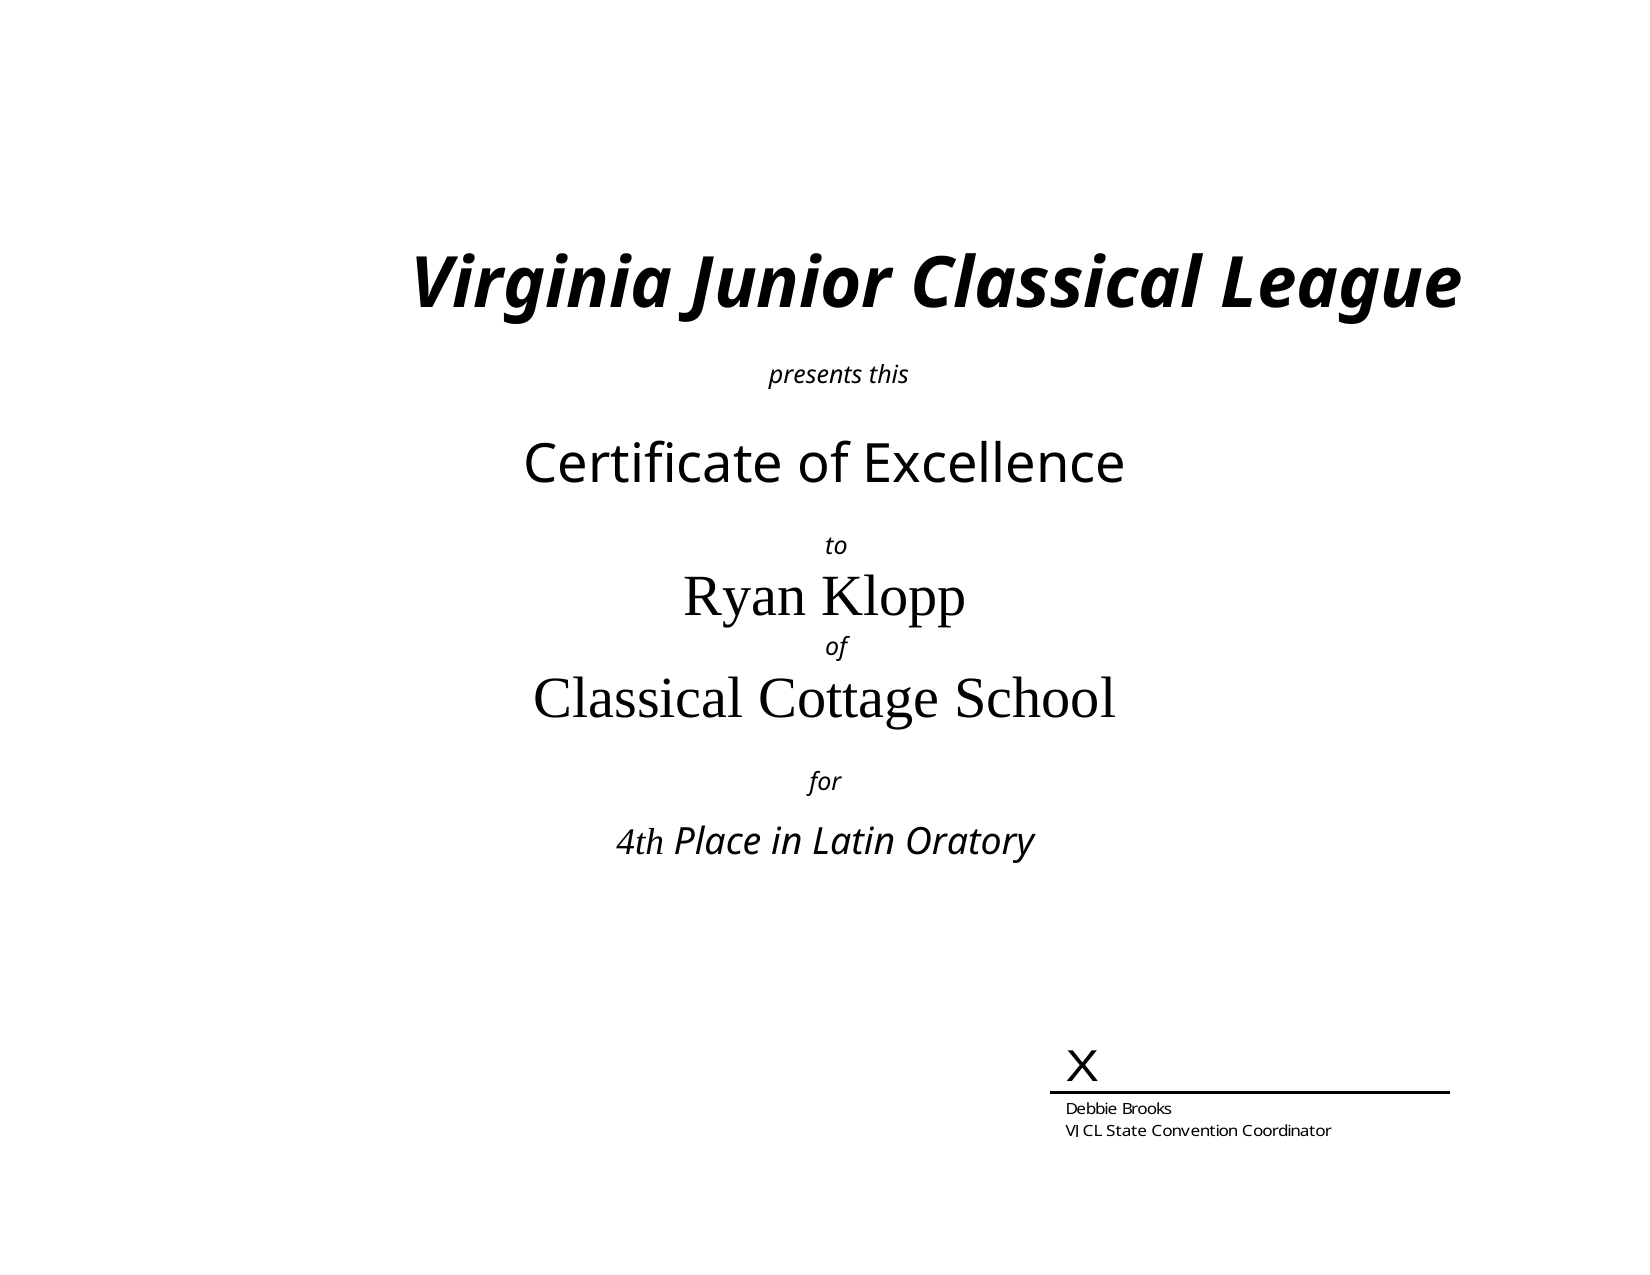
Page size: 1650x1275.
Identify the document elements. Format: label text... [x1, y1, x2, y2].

text Classical Cottage School [150, 662, 1500, 729]
text Certificate of Excellence [150, 425, 1500, 498]
text presents this [150, 357, 1500, 391]
text to [600, 527, 1500, 561]
text Ryan Klopp [150, 561, 1500, 628]
text Virginia Junior Classical League [375, 231, 1500, 328]
text of [150, 628, 1500, 662]
text 4th Place in Latin Oratory [150, 814, 1500, 865]
text for [150, 763, 1500, 797]
